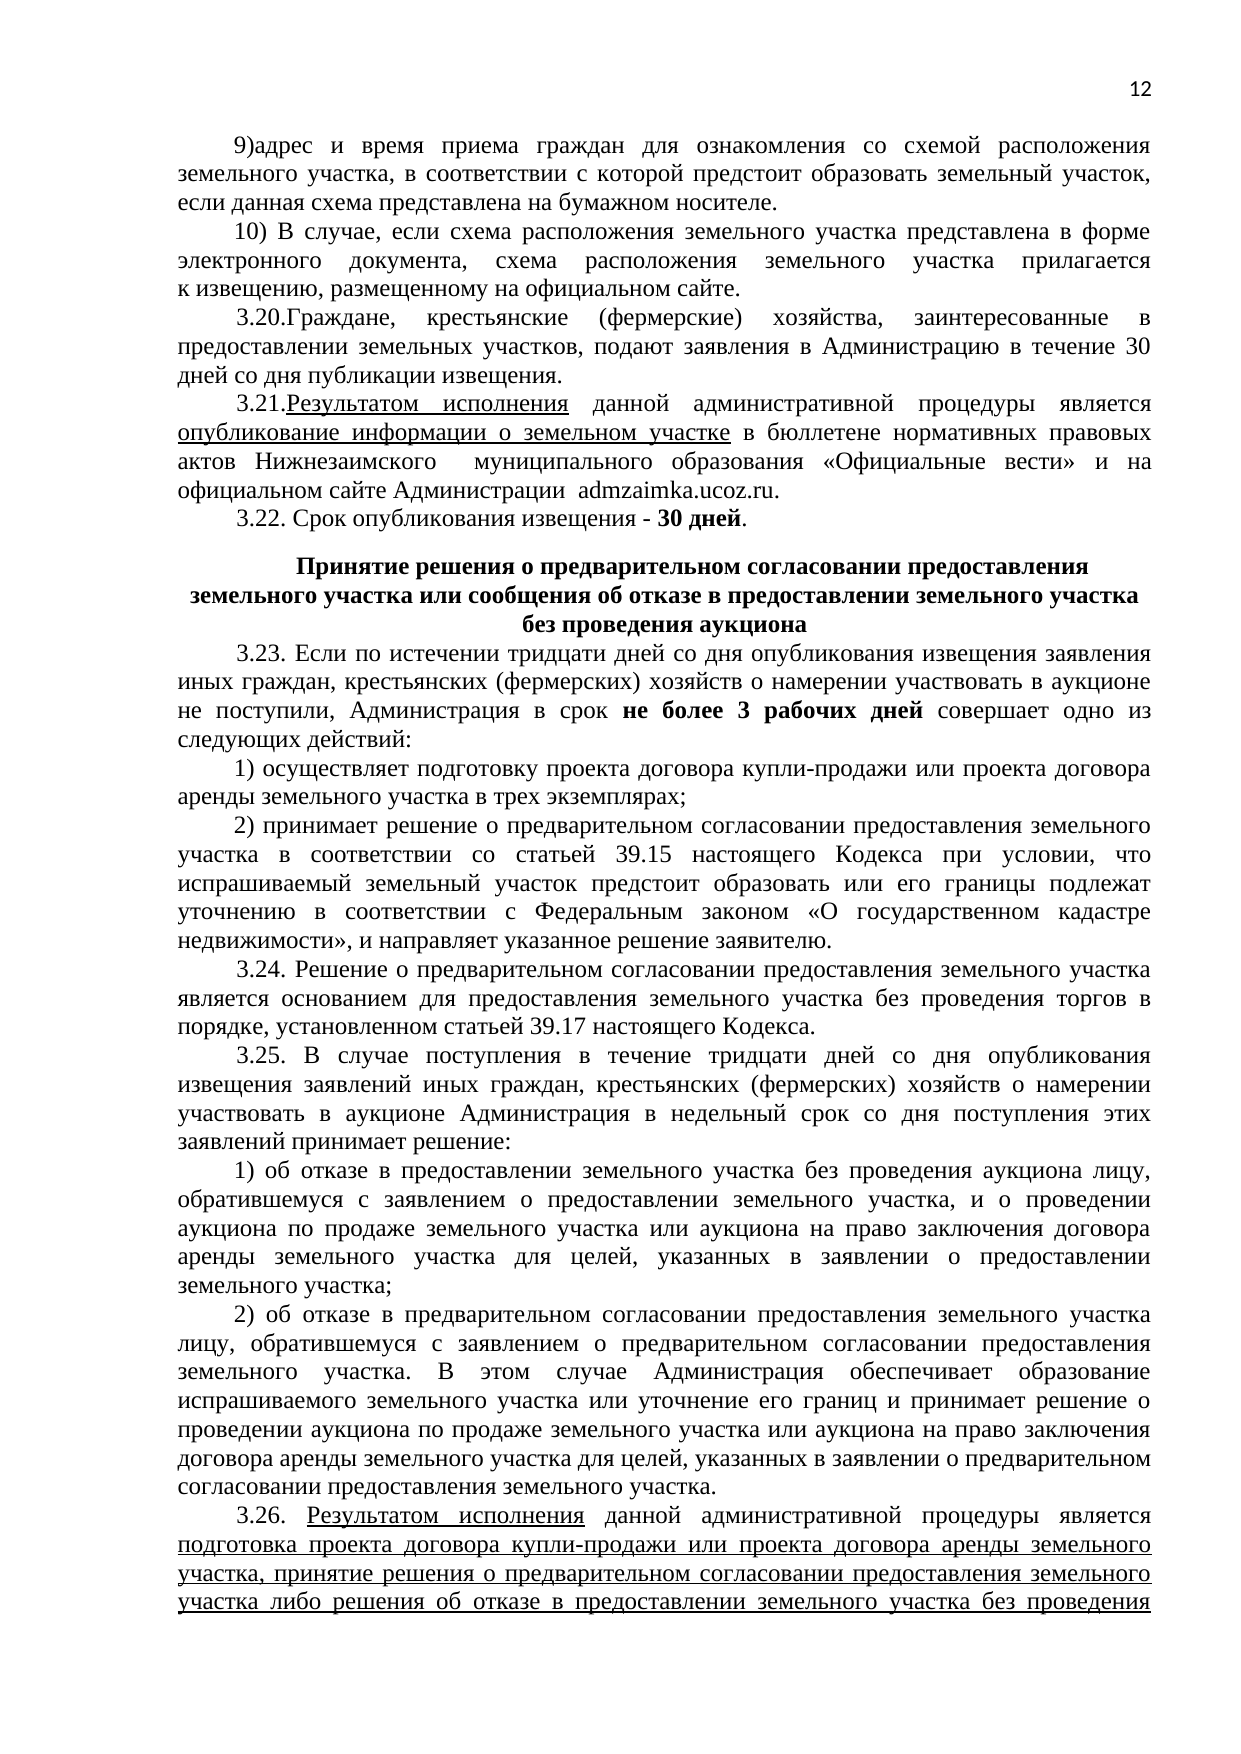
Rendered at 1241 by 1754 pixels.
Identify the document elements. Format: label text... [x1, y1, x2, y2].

text 2) принимает решение о предварительном согласовании предоставления земельного участка в соответствии со статьей 39.15 настоящего Кодекса при условии, что испрашиваемый земельный участок предстоит образовать или его границы подлежат уточнению в соответствии с Федеральным законом «О государственном кадастре недвижимости», и направляет указанное решение заявителю. [177, 810, 1152, 954]
text 1) об отказе в предоставлении земельного участка без проведения аукциона лицу, обратившемуся с заявлением о предоставлении земельного участка, и о проведении аукциона по продаже земельного участка или аукциона на право заключения договора аренды земельного участка для целей, указанных в заявлении о предоставлении земельного участка; [177, 1155, 1152, 1299]
text 3.25. В случае поступления в течение тридцати дней со дня опубликования извещения заявлений иных граждан, крестьянских (фермерских) хозяйств о намерении участвовать в аукционе Администрация в недельный срок со дня поступления этих заявлений принимает решение: [177, 1040, 1152, 1155]
text 2) об отказе в предварительном согласовании предоставления земельного участка лицу, обратившемуся с заявлением о предварительном согласовании предоставления земельного участка. В этом случае Администрация обеспечивает образование испрашиваемого земельного участка или уточнение его границ и принимает решение о проведении аукциона по продаже земельного участка или аукциона на право заключения договора аренды земельного участка для целей, указанных в заявлении о предварительном согласовании предоставления земельного участка. [177, 1299, 1152, 1500]
text 1) осуществляет подготовку проекта договора купли-продажи или проекта договора аренды земельного участка в трех экземплярах; [177, 753, 1152, 810]
text 3.21.Результатом исполнения данной административной процедуры является опубликование информации о земельном участке в бюллетене нормативных правовых актов Нижнезаимского муниципального образования «Официальные вести» и на официальном сайте Администрации admzaimka.ucoz.ru. [177, 388, 1152, 503]
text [177, 1584, 1152, 1615]
text 3.23. Если по истечении тридцати дней со дня опубликования извещения заявления иных граждан, крестьянских (фермерских) хозяйств о намерении участвовать в аукционе не поступили, Администрация в срок не более 3 рабочих дней совершает одно из следующих действий: [177, 638, 1152, 753]
text 9)адрес и время приема граждан для ознакомления со схемой расположения земельного участка, в соответствии с которой предстоит образовать земельный участок, если данная схема представлена на бумажном носителе. [177, 130, 1152, 216]
text 3.20.Граждане, крестьянские (фермерские) хозяйства, заинтересованные в предоставлении земельных участков, подают заявления в Администрацию в течение 30 дней со дня публикации извещения. [177, 302, 1152, 388]
text 3.22. Срок опубликования извещения - 30 дней. [177, 503, 1152, 532]
text 3.24. Решение о предварительном согласовании предоставления земельного участка является основанием для предоставления земельного участка без проведения торгов в порядке, установленном статьей 39.17 настоящего Кодекса. [177, 954, 1152, 1040]
text Принятие решения о предварительном согласовании предоставления земельного участка или сообщения об отказе в предоставлении земельного участка без проведения аукциона [177, 551, 1152, 638]
text 10) В случае, если схема расположения земельного участка представлена в форме электронного документа, схема расположения земельного участка прилагается к извещению, размещенному на официальном сайте. [177, 216, 1152, 302]
